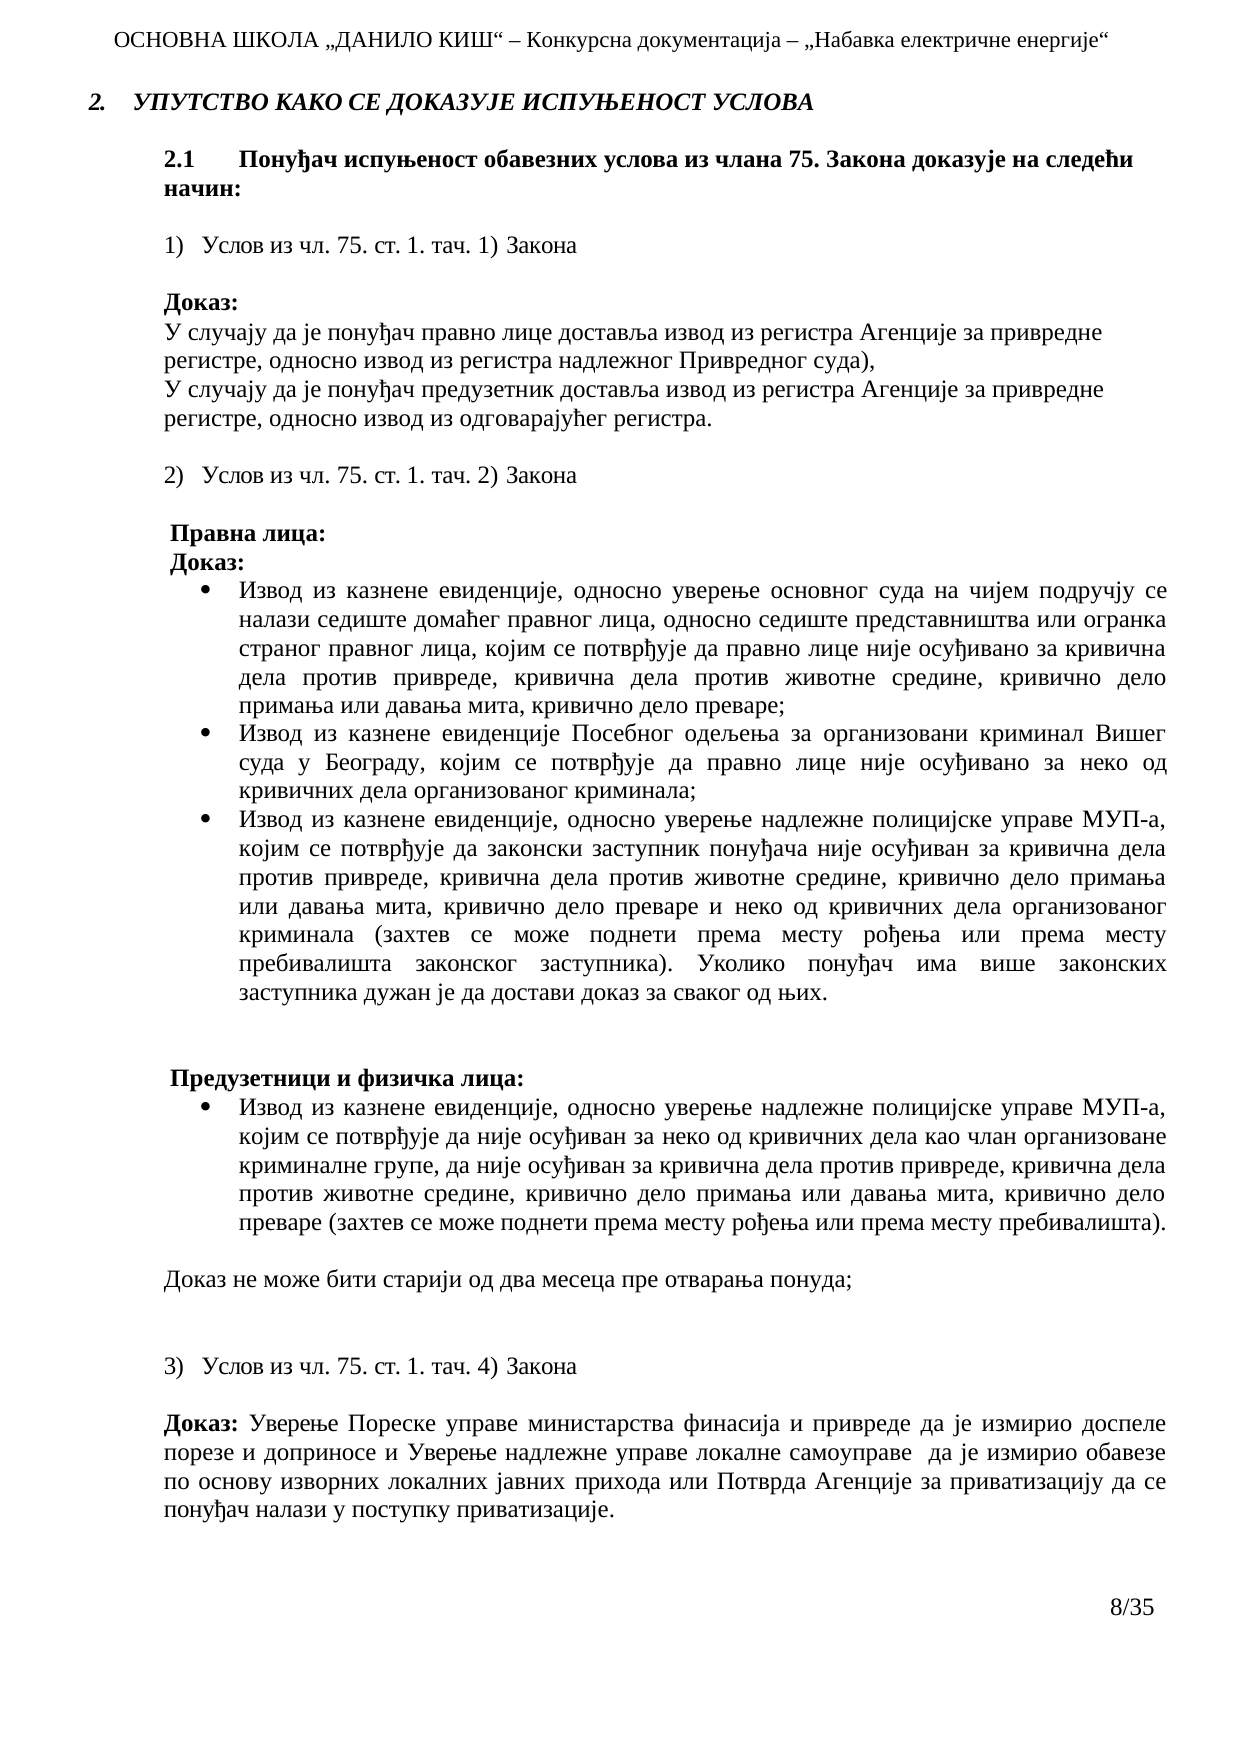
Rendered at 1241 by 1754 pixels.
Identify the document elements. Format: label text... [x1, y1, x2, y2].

subtitle Правна лица: [170, 518, 1211, 547]
text У случају да је понуђач правно лице доставља извод из регистра Агенције за привредне регистре, односно извод из регистра надлежног Привредног суда), [164, 317, 1175, 374]
subtitle Доказ: [164, 288, 1211, 317]
list Извод из казнене евиденције, односно уверење надлежне полицијске управе МУП-а, којим се потврђује да законски заступник понуђача није осуђиван за кривична дела против привреде, кривична дела против животне средине, кривично дело примања или давања мита, кривично дело преваре и неко од кривичних дела организованог криминала (захтев се може поднети према месту рођења или према месту пребивалишта законског заступника). Уколико понуђач има више законских заступника дужан је да достави доказ за сваког од њих. [201, 804, 1167, 1006]
list Извод из казнене евиденције, односно уверење надлежне полицијске управе МУП-а, којим се потврђује да није осуђиван за неко од кривичних дела као члан организоване криминалне групе, да није осуђиван за кривична дела против привреде, кривична дела против животне средине, кривично дело примања или давања мита, кривично дело преваре (захтев се може поднети према месту рођења или према месту пребивалишта). [201, 1092, 1167, 1236]
subtitle УПУТСТВО КАКО СЕ ДОКАЗУЈЕ ИСПУЊЕНОСТ УСЛОВА [89, 87, 1211, 115]
list Извод из казнене евиденције, односно уверењe основног суда на чијем подручју се налази седиште домаћег правног лица, односно седиште представништва или огранка страног правног лица, којим се потврђује да правно лице није осуђивано за кривична дела против привреде, кривична дела против животне средине, кривично дело примања или давања мита, кривично дело преваре; [201, 576, 1167, 719]
text Доказ: [170, 547, 1211, 576]
list Услов из чл. 75. ст. 1. тач. 2) Закона [164, 460, 1211, 489]
list Услов из чл. 75. ст. 1. тач. 4) Закона [164, 1351, 1211, 1379]
list Услов из чл. 75. ст. 1. тач. 1) Закона [164, 230, 1211, 259]
list Понуђач испуњеност обавезних услова из члана 75. Закона доказује на следећи начин: [164, 144, 1166, 202]
text Доказ: Уверење Пореске управе министарства финасија и привреде да је измирио доспеле порезе и доприносе и Уверење надлежне управе локалне самоуправе да је измирио обавезе по основу изворних локалних јавних прихода или Потврда Агенције за приватизацију да се понуђач налази у поступку приватизације. [164, 1408, 1167, 1523]
text У случају да је понуђач предузетник доставља извод из регистра Агенције за привредне регистре, односно извод из одговарајућег регистра. [164, 374, 1175, 432]
subtitle Предузетници и физичка лица: [170, 1064, 1211, 1092]
text Доказ не може бити старији од два месеца пре отварања понуда; [164, 1264, 1211, 1293]
list Извод из казнене евиденције Посебног одељења за организовани криминал Вишег суда у Београду, којим се потврђује да правно лице није осуђивано за неко од кривичних дела организованог криминала; [201, 719, 1167, 804]
